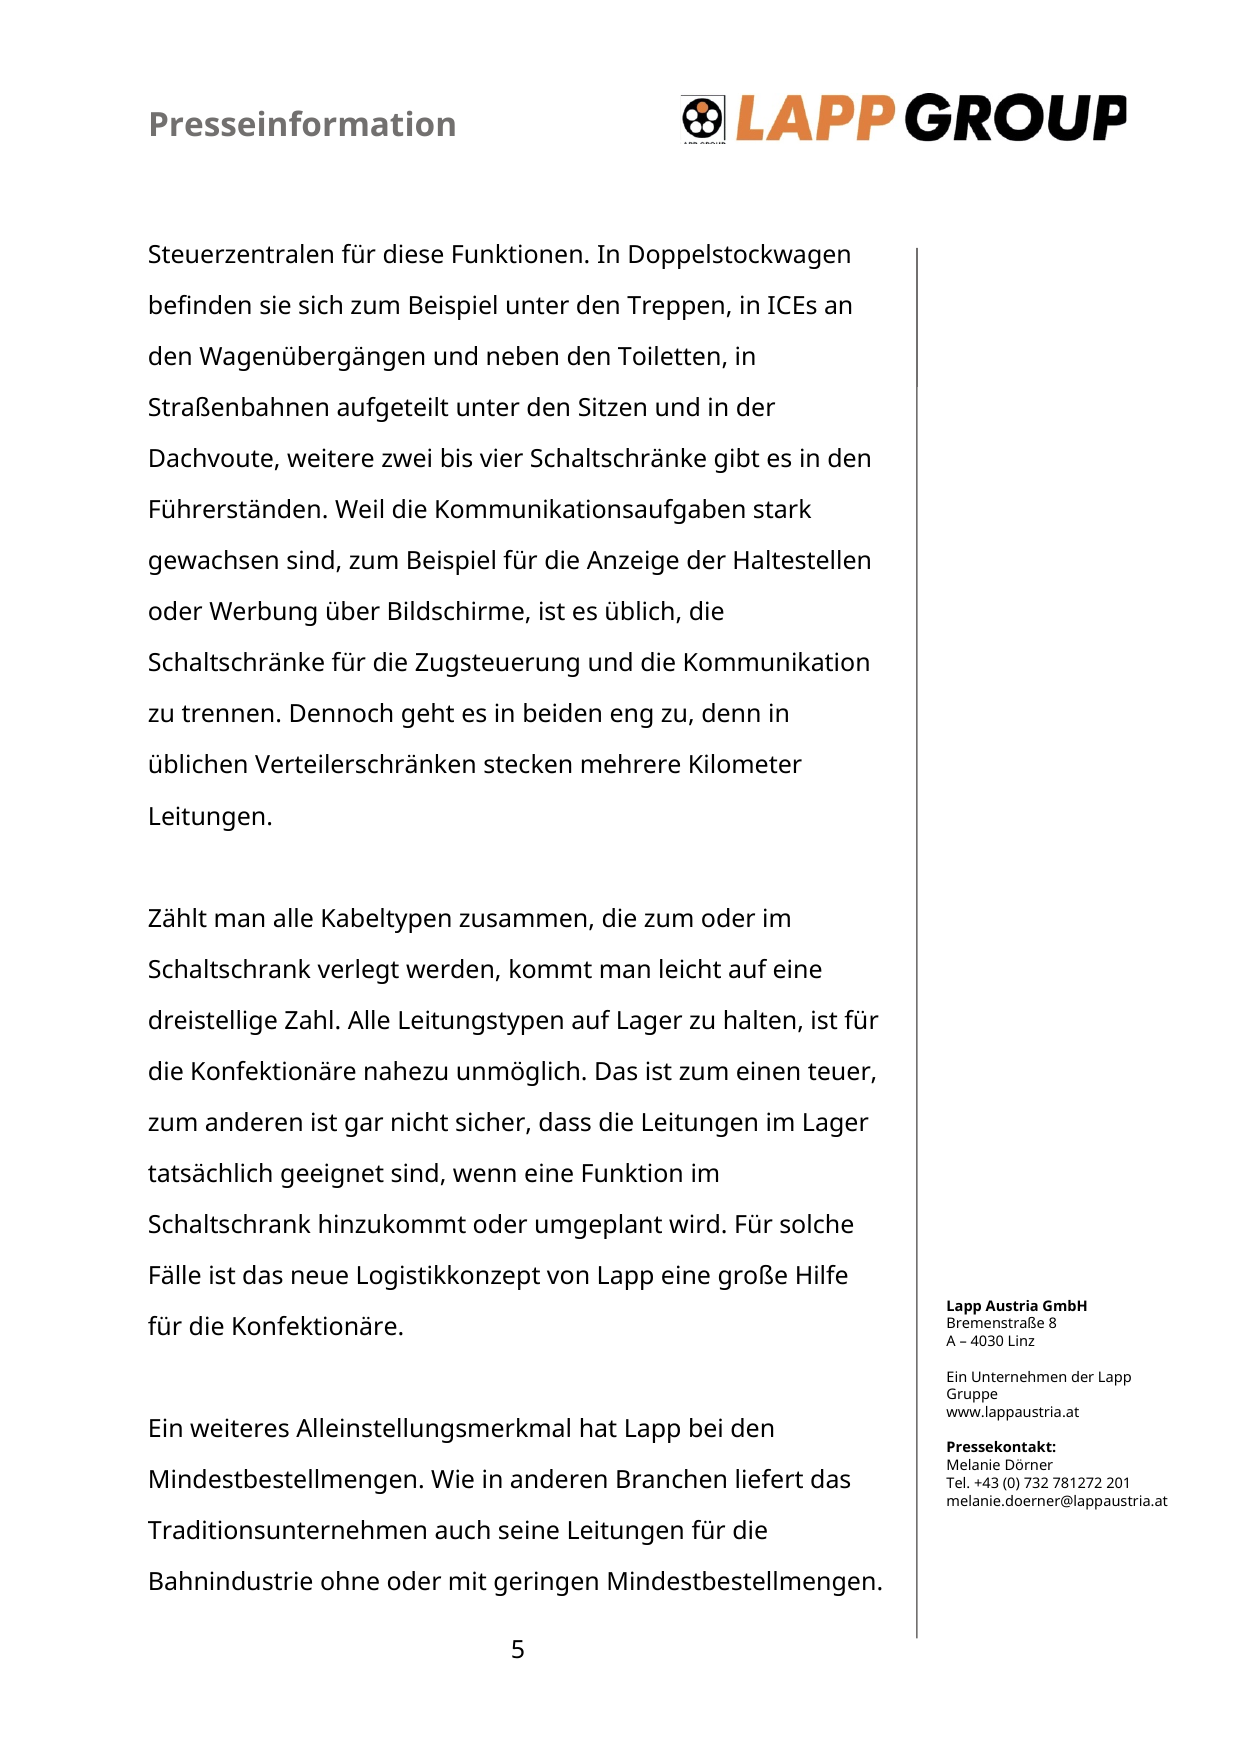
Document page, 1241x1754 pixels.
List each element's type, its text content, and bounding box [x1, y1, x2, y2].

picture [679, 93, 1127, 144]
text Zählt man alle Kabeltypen zusammen, die zum oder im Schaltschrank verlegt werden, kommt man leicht auf eine dreistellige Zahl. Alle Leitungstypen auf Lager zu halten, ist für die Konfektionäre nahezu unmöglich. Das ist zum einen teuer, zum anderen ist gar nicht sicher, dass die Leitungen im Lager tatsächlich geeignet sind, wenn eine Funktion im Schaltschrank hinzukommt oder umgeplant wird. Für solche Fälle ist das neue Logistikkonzept von Lapp eine große Hilfe für die Konfektionäre. [148, 900, 888, 1343]
